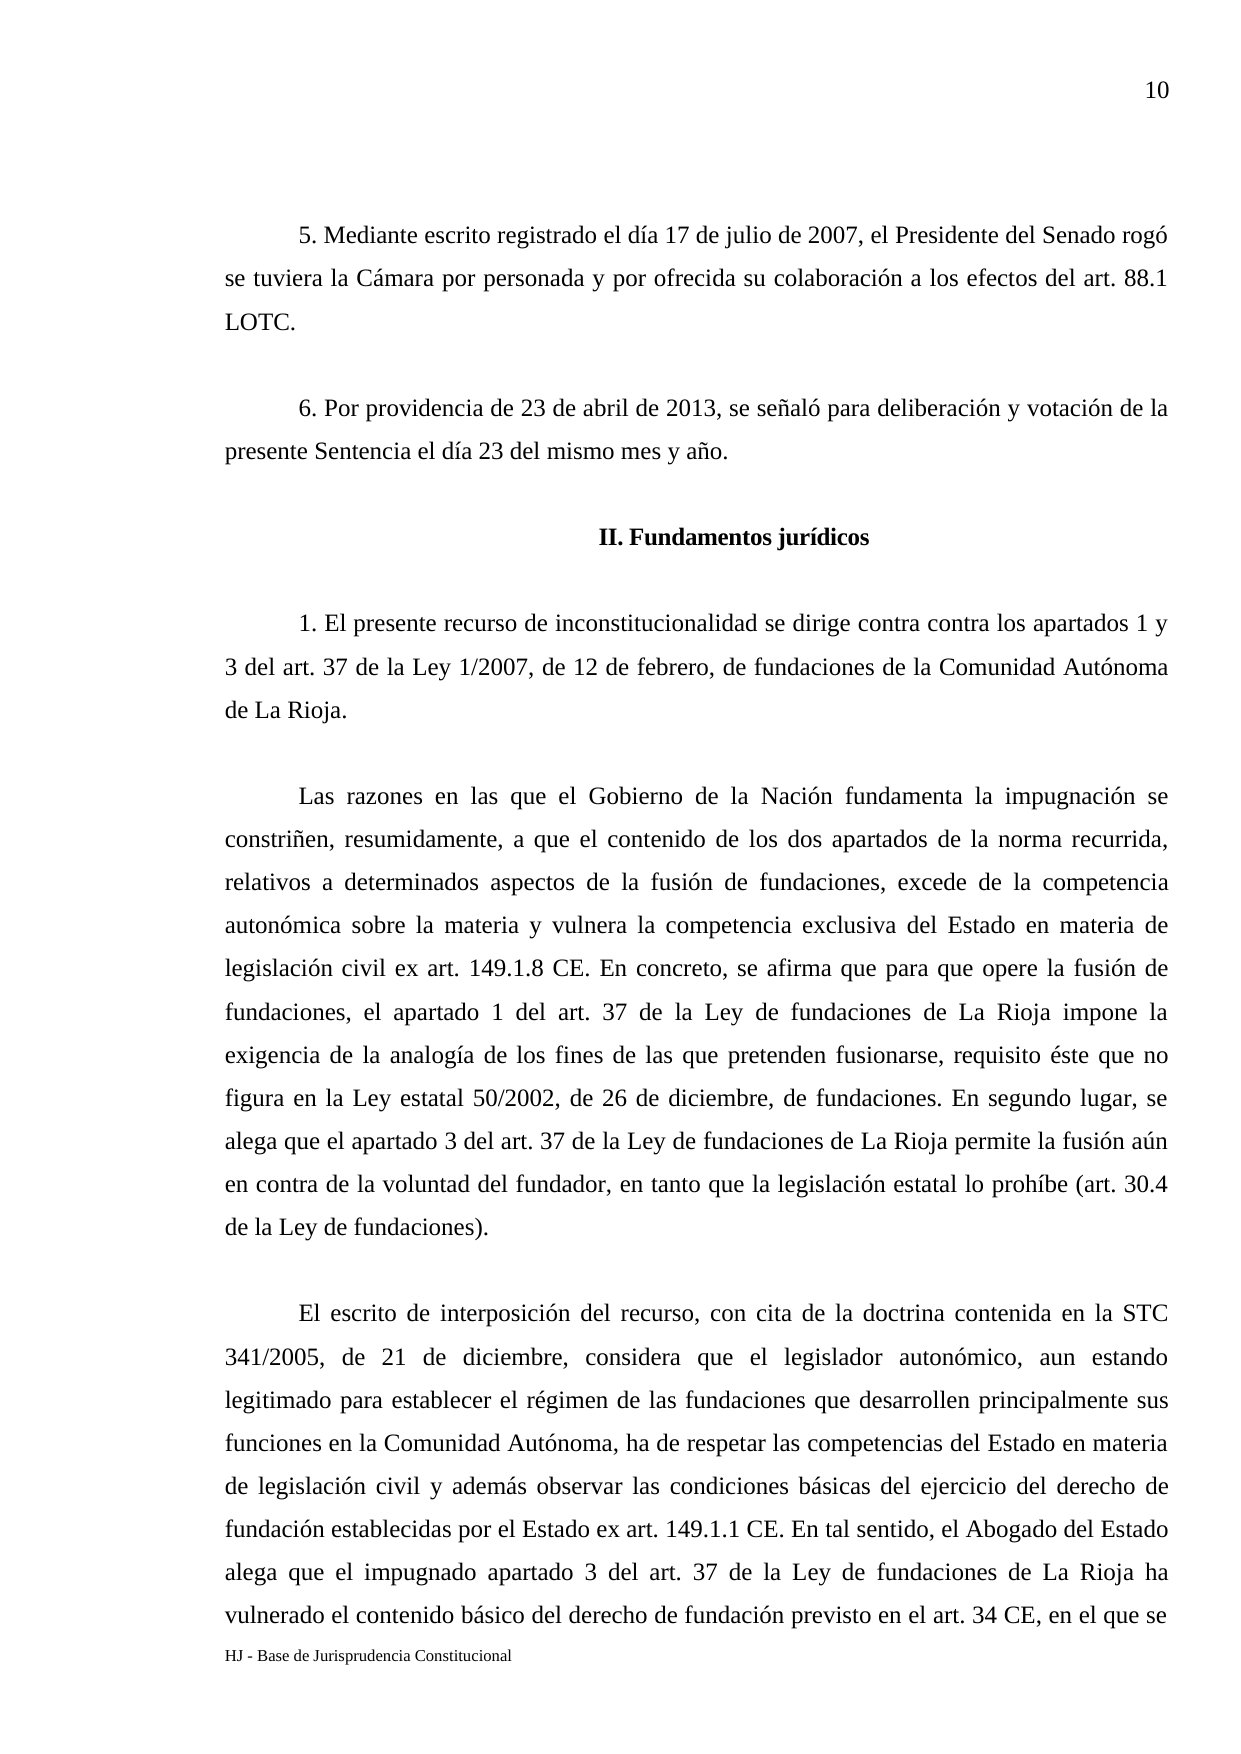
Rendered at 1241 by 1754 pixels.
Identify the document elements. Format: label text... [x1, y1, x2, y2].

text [224, 1298, 1169, 1629]
text 1. El presente recurso de inconstitucionalidad se dirige contra contra los apartados 1 y 3 del art. 37 de la Ley 1/2007, de 12 de febrero, de fundaciones de la Comunidad Autónoma de La Rioja. [224, 608, 1169, 723]
text 5. Mediante escrito registrado el día 17 de julio de 2007, el Presidente del Senado rogó se tuviera la Cámara por personada y por ofrecida su colaboración a los efectos del art. 88.1 LOTC. [224, 220, 1169, 335]
subtitle II. Fundamentos jurídicos [224, 522, 1169, 551]
text Las razones en las que el Gobierno de la Nación fundamenta la impugnación se constriñen, resumidamente, a que el contenido de los dos apartados de la norma recurrida, relativos a determinados aspectos de la fusión de fundaciones, excede de la competencia autonómica sobre la materia y vulnera la competencia exclusiva del Estado en materia de legislación civil ex art. 149.1.8 CE. En concreto, se afirma que para que opere la fusión de fundaciones, el apartado 1 del art. 37 de la Ley de fundaciones de La Rioja impone la exigencia de la analogía de los fines de las que pretenden fusionarse, requisito éste que no figura en la Ley estatal 50/2002, de 26 de diciembre, de fundaciones. En segundo lugar, se alega que el apartado 3 del art. 37 de la Ley de fundaciones de La Rioja permite la fusión aún en contra de la voluntad del fundador, en tanto que la legislación estatal lo prohíbe (art. 30.4 de la Ley de fundaciones). [224, 781, 1169, 1241]
text 6. Por providencia de 23 de abril de 2013, se señaló para deliberación y votación de la presente Sentencia el día 23 del mismo mes y año. [224, 393, 1169, 465]
